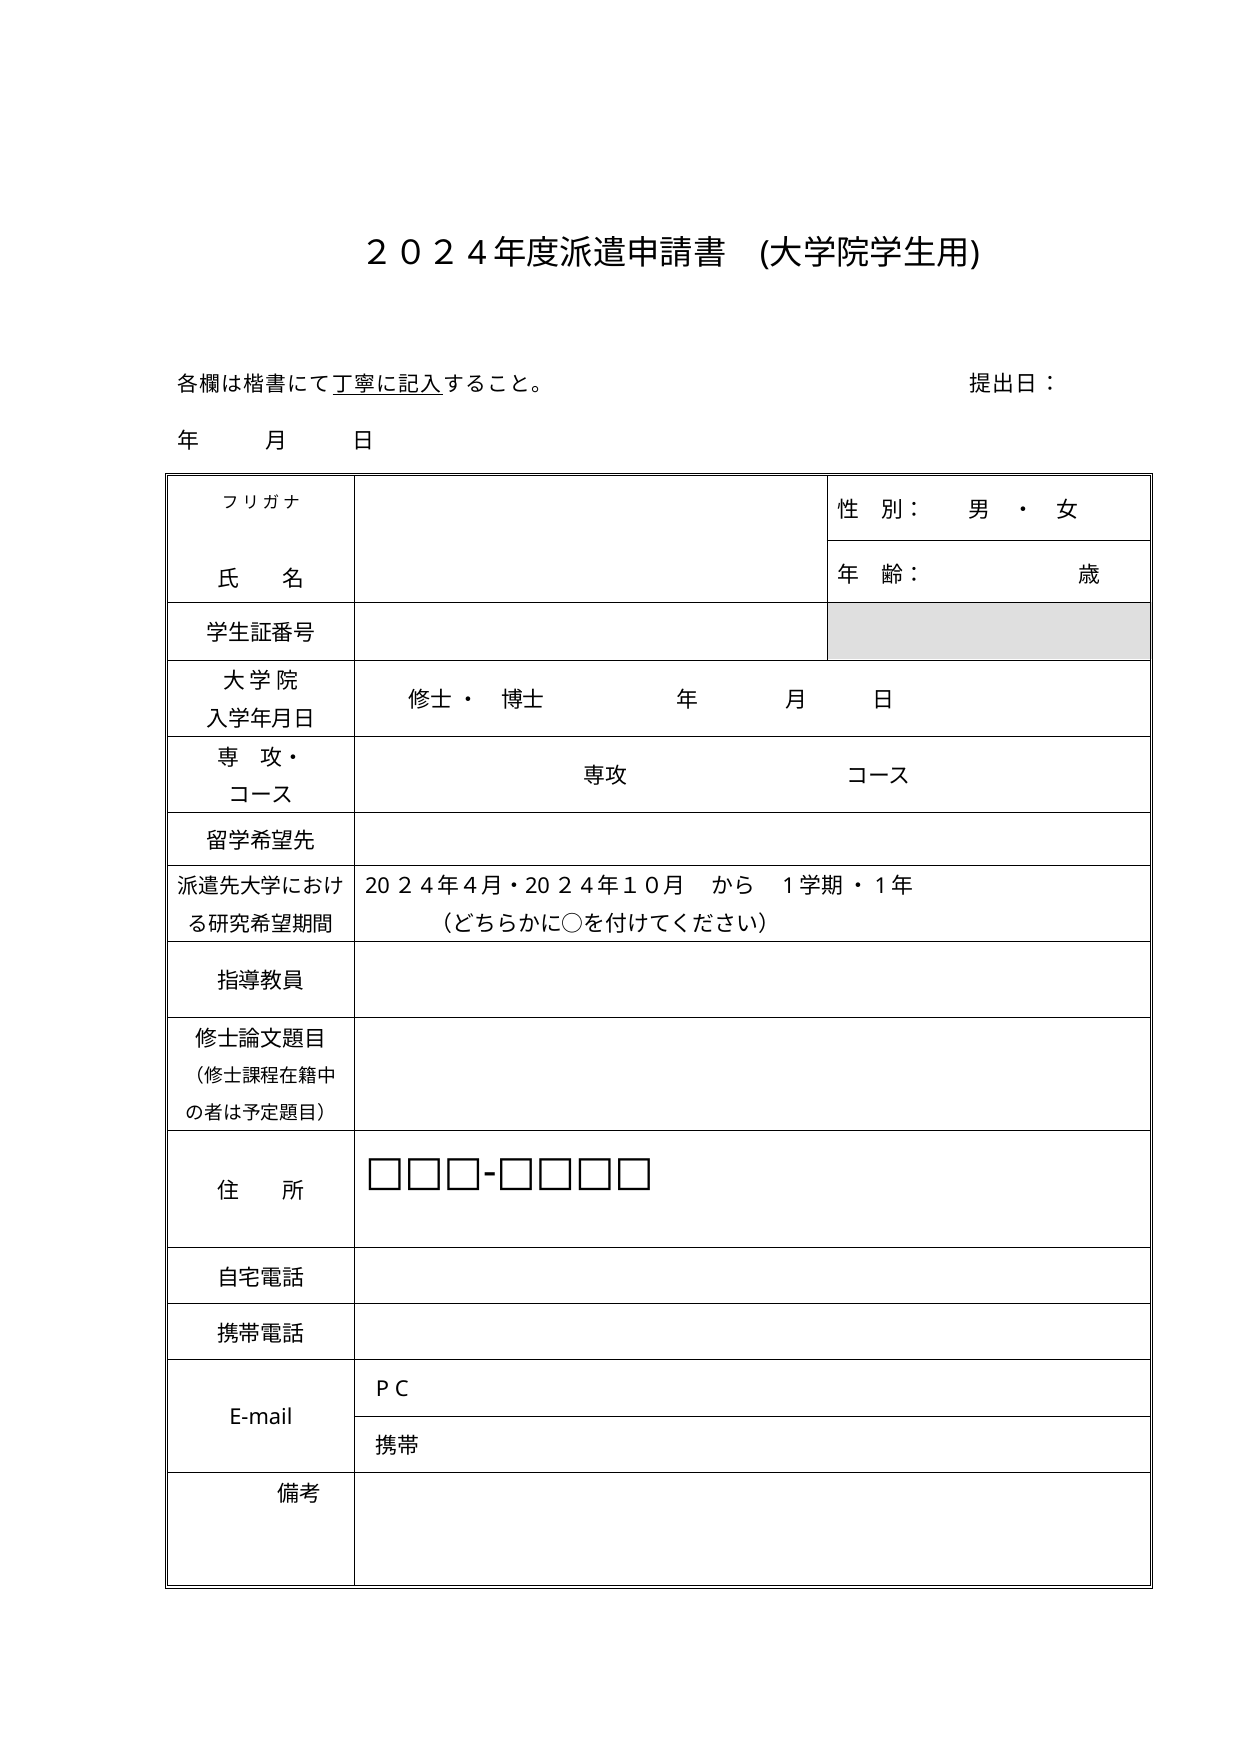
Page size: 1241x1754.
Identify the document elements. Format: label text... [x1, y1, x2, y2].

table_cell [355, 1473, 1150, 1585]
table_cell 専攻 コース [355, 737, 1150, 812]
table_cell 留学希望先 [168, 813, 354, 864]
table_header [355, 476, 827, 602]
table_cell □□□-□□□□ [355, 1131, 1150, 1247]
table_cell [355, 1304, 1150, 1359]
table_cell 20２4年４月・20２4年１０月 から 1学期 ・ 1年 （どちらかに○を付けてください） [355, 866, 1150, 941]
table_cell 自宅電話 [168, 1248, 354, 1303]
table_cell 指導教員 [168, 942, 354, 1017]
text ２０２4年度派遣申請書 (大学院学生用) [177, 213, 1063, 288]
table_cell 大 学 院 入学年月日 [168, 661, 354, 736]
table_cell P C [355, 1360, 1150, 1416]
table_header 性 別： 男 ・ 女 [828, 476, 1150, 540]
table_cell 年 齢： 歳 [828, 541, 1150, 602]
table_cell [355, 813, 1150, 864]
table_cell [355, 942, 1150, 1017]
table_cell [355, 603, 827, 659]
table_cell [355, 1018, 1150, 1130]
table_cell 派遣先大学における研究希望期間 [168, 866, 354, 941]
table_cell 携帯電話 [168, 1304, 354, 1359]
table_cell [355, 1248, 1150, 1303]
table_cell [828, 603, 1150, 659]
table_cell 専 攻・ コース [168, 737, 354, 812]
table_cell 住 所 [168, 1131, 354, 1247]
text 各欄は楷書にて丁寧に記入すること。 提出日： 年 月 日 [177, 363, 1063, 457]
table_header フ リ ガ ナ 氏 名 [168, 476, 354, 602]
table_cell E-mail [168, 1360, 354, 1472]
table_cell 携帯 [355, 1417, 1150, 1472]
table_cell 修士 ・ 博士 年 月 日 [355, 661, 1150, 736]
table_cell 学生証番号 [168, 603, 354, 659]
table_cell 修士論文題目 （修士課程在籍中の者は予定題目） [168, 1018, 354, 1130]
table_cell 備考 [168, 1473, 354, 1585]
